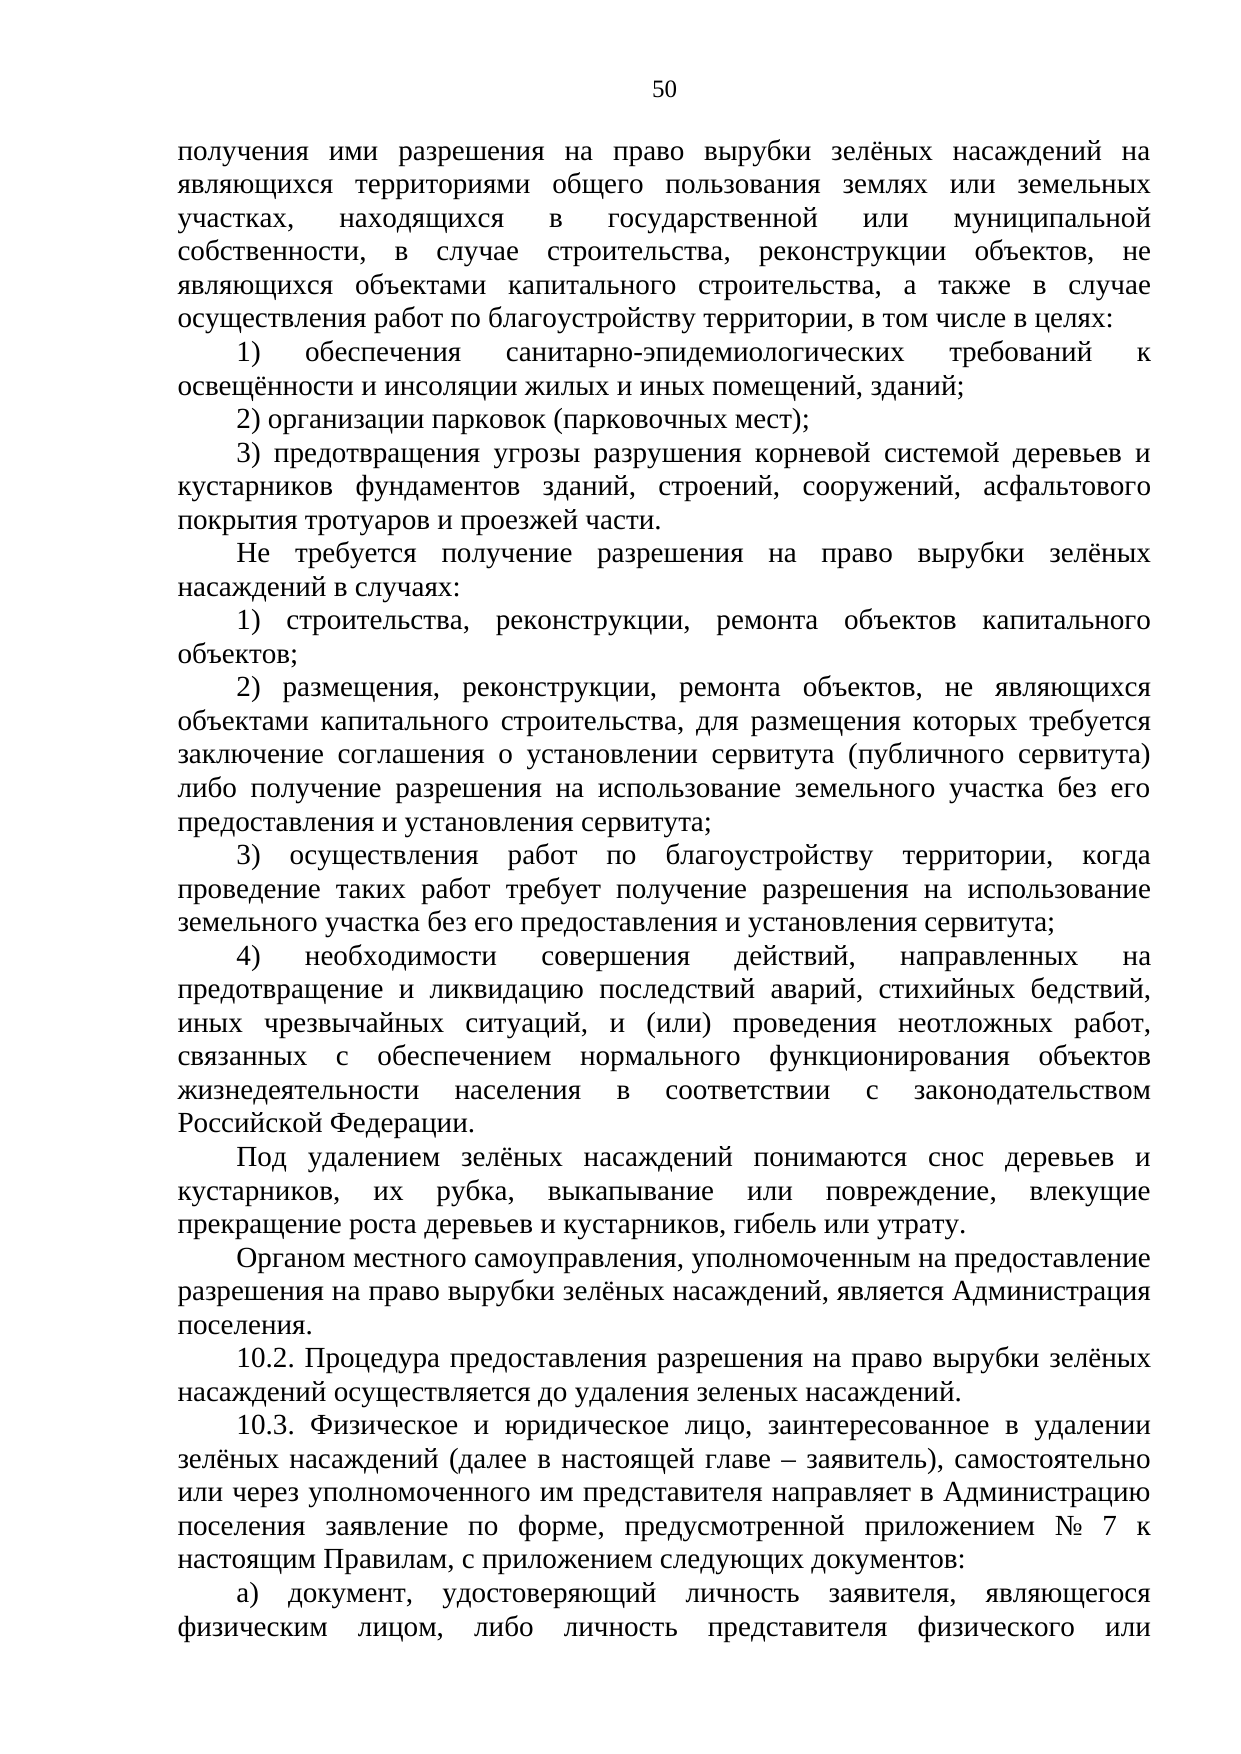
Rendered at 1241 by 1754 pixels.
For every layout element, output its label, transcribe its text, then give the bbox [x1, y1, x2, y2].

text 3) предотвращения угрозы разрушения корневой системой деревьев и кустарников фундаментов зданий, строений, сооружений, асфальтового покрытия тротуаров и проезжей части. [177, 435, 1152, 535]
text 2) размещения, реконструкции, ремонта объектов, не являющихся объектами капитального строительства, для размещения которых требуется заключение соглашения о установлении сервитута (публичного сервитута) либо получение разрешения на использование земельного участка без его предоставления и установления сервитута; [177, 669, 1152, 837]
text Не требуется получение разрешения на право вырубки зелёных насаждений в случаях: [177, 535, 1152, 602]
text 10.3. Физическое и юридическое лицо, заинтересованное в удалении зелёных насаждений (далее в настоящей главе – заявитель), самостоятельно или через уполномоченного им представителя направляет в Администрацию поселения заявление по форме, предусмотренной приложением № 7 к настоящим Правилам, с приложением следующих документов: [177, 1407, 1152, 1575]
text 10.2. Процедура предоставления разрешения на право вырубки зелёных насаждений осуществляется до удаления зеленых насаждений. [177, 1340, 1152, 1407]
text 3) осуществления работ по благоустройству территории, когда проведение таких работ требует получение разрешения на использование земельного участка без его предоставления и установления сервитута; [177, 837, 1152, 938]
text 2) организации парковок (парковочных мест); [177, 401, 1152, 435]
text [177, 133, 1152, 334]
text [177, 1575, 1152, 1642]
text 1) строительства, реконструкции, ремонта объектов капитального объектов; [177, 602, 1152, 669]
text Органом местного самоуправления, уполномоченным на предоставление разрешения на право вырубки зелёных насаждений, является Администрация поселения. [177, 1240, 1152, 1340]
text 1) обеспечения санитарно-эпидемиологических требований к освещённости и инсоляции жилых и иных помещений, зданий; [177, 334, 1152, 401]
text Под удалением зелёных насаждений понимаются снос деревьев и кустарников, их рубка, выкапывание или повреждение, влекущие прекращение роста деревьев и кустарников, гибель или утрату. [177, 1139, 1152, 1240]
text 4) необходимости совершения действий, направленных на предотвращение и ликвидацию последствий аварий, стихийных бедствий, иных чрезвычайных ситуаций, и (или) проведения неотложных работ, связанных с обеспечением нормального функционирования объектов жизнедеятельности населения в соответствии с законодательством Российской Федерации. [177, 938, 1152, 1139]
